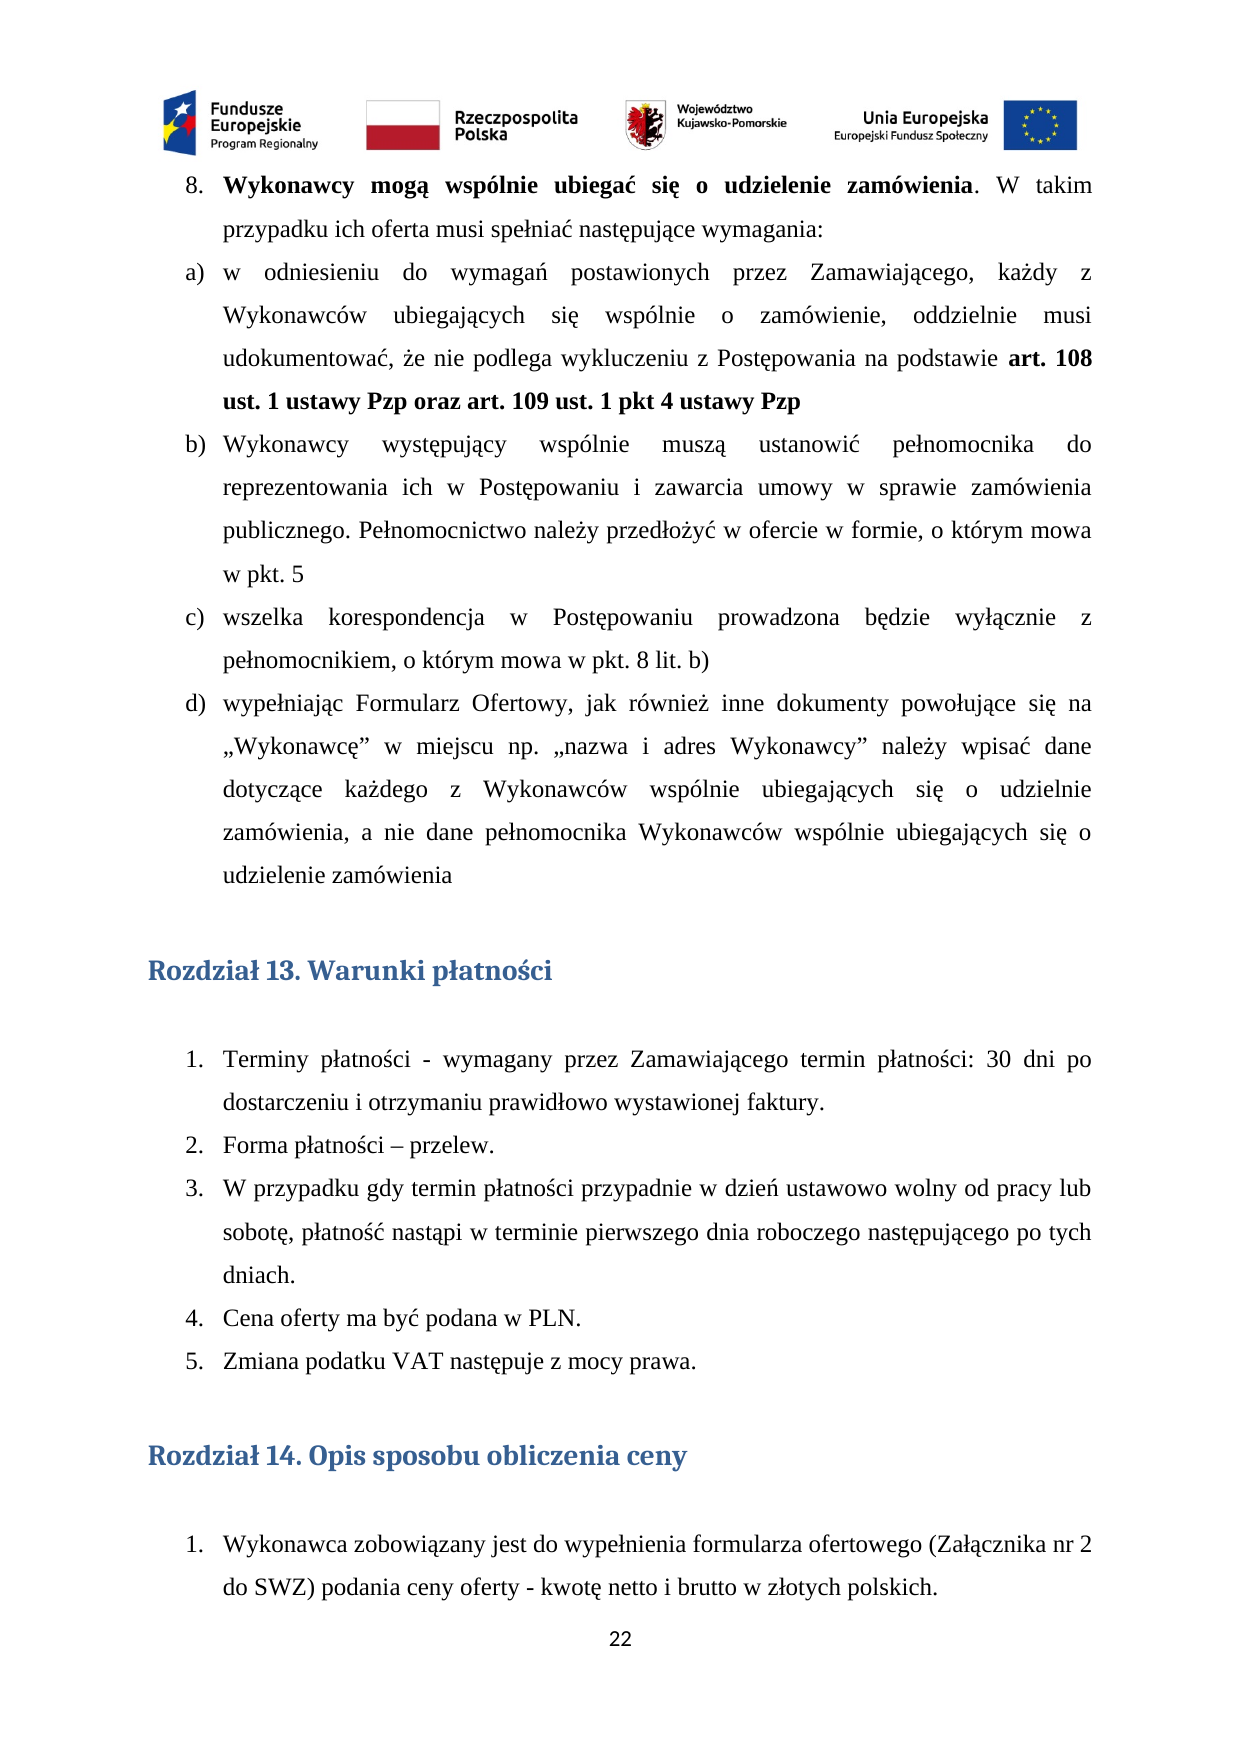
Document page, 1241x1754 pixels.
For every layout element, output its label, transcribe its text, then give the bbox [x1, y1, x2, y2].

picture [147, 73, 1093, 171]
list Wykonawca zobowiązany jest do wypełnienia formularza ofertowego (Załącznika nr 2 do SWZ) podania ceny oferty - kwotę netto i brutto w złotych polskich. [185, 1529, 1093, 1601]
list Wykonawcy występujący wspólnie muszą ustanowić pełnomocnika do reprezentowania ich w Postępowaniu i zawarcia umowy w sprawie zamówienia publicznego. Pełnomocnictwo należy przedłożyć w ofercie w formie, o którym mowa w pkt. 5 [185, 429, 1093, 587]
list w odniesieniu do wymagań postawionych przez Zamawiającego, każdy z Wykonawców ubiegających się wspólnie o zamówienie, oddzielnie musi udokumentować, że nie podlega wykluczeniu z Postępowania na podstawie art. 108 ust. 1 ustawy Pzp oraz art. 109 ust. 1 pkt 4 ustawy Pzp [185, 257, 1093, 415]
list wszelka korespondencja w Postępowaniu prowadzona będzie wyłącznie z pełnomocnikiem, o którym mowa w pkt. 8 lit. b) [185, 602, 1093, 674]
subtitle Rozdział 13. Warunki płatności [148, 954, 1093, 987]
list Wykonawcy mogą wspólnie ubiegać się o udzielenie zamówienia. W takim przypadku ich oferta musi spełniać następujące wymagania: [185, 171, 1093, 242]
list wypełniając Formularz Ofertowy, jak również inne dokumenty powołujące się na „Wykonawcę” w miejscu np. „nazwa i adres Wykonawcy” należy wpisać dane dotyczące każdego z Wykonawców wspólnie ubiegających się o udzielnie zamówienia, a nie dane pełnomocnika Wykonawców wspólnie ubiegających się o udzielenie zamówienia [185, 688, 1093, 889]
list Zmiana podatku VAT następuje z mocy prawa. [185, 1346, 1093, 1375]
list Cena oferty ma być podana w PLN. [185, 1303, 1093, 1332]
subtitle Rozdział 14. Opis sposobu obliczenia ceny [148, 1439, 1093, 1473]
list Forma płatności – przelew. [185, 1130, 1093, 1159]
list W przypadku gdy termin płatności przypadnie w dzień ustawowo wolny od pracy lub sobotę, płatność nastąpi w terminie pierwszego dnia roboczego następującego po tych dniach. [185, 1173, 1093, 1288]
list Terminy płatności - wymagany przez Zamawiającego termin płatności: 30 dni po dostarczeniu i otrzymaniu prawidłowo wystawionej faktury. [185, 1044, 1093, 1116]
